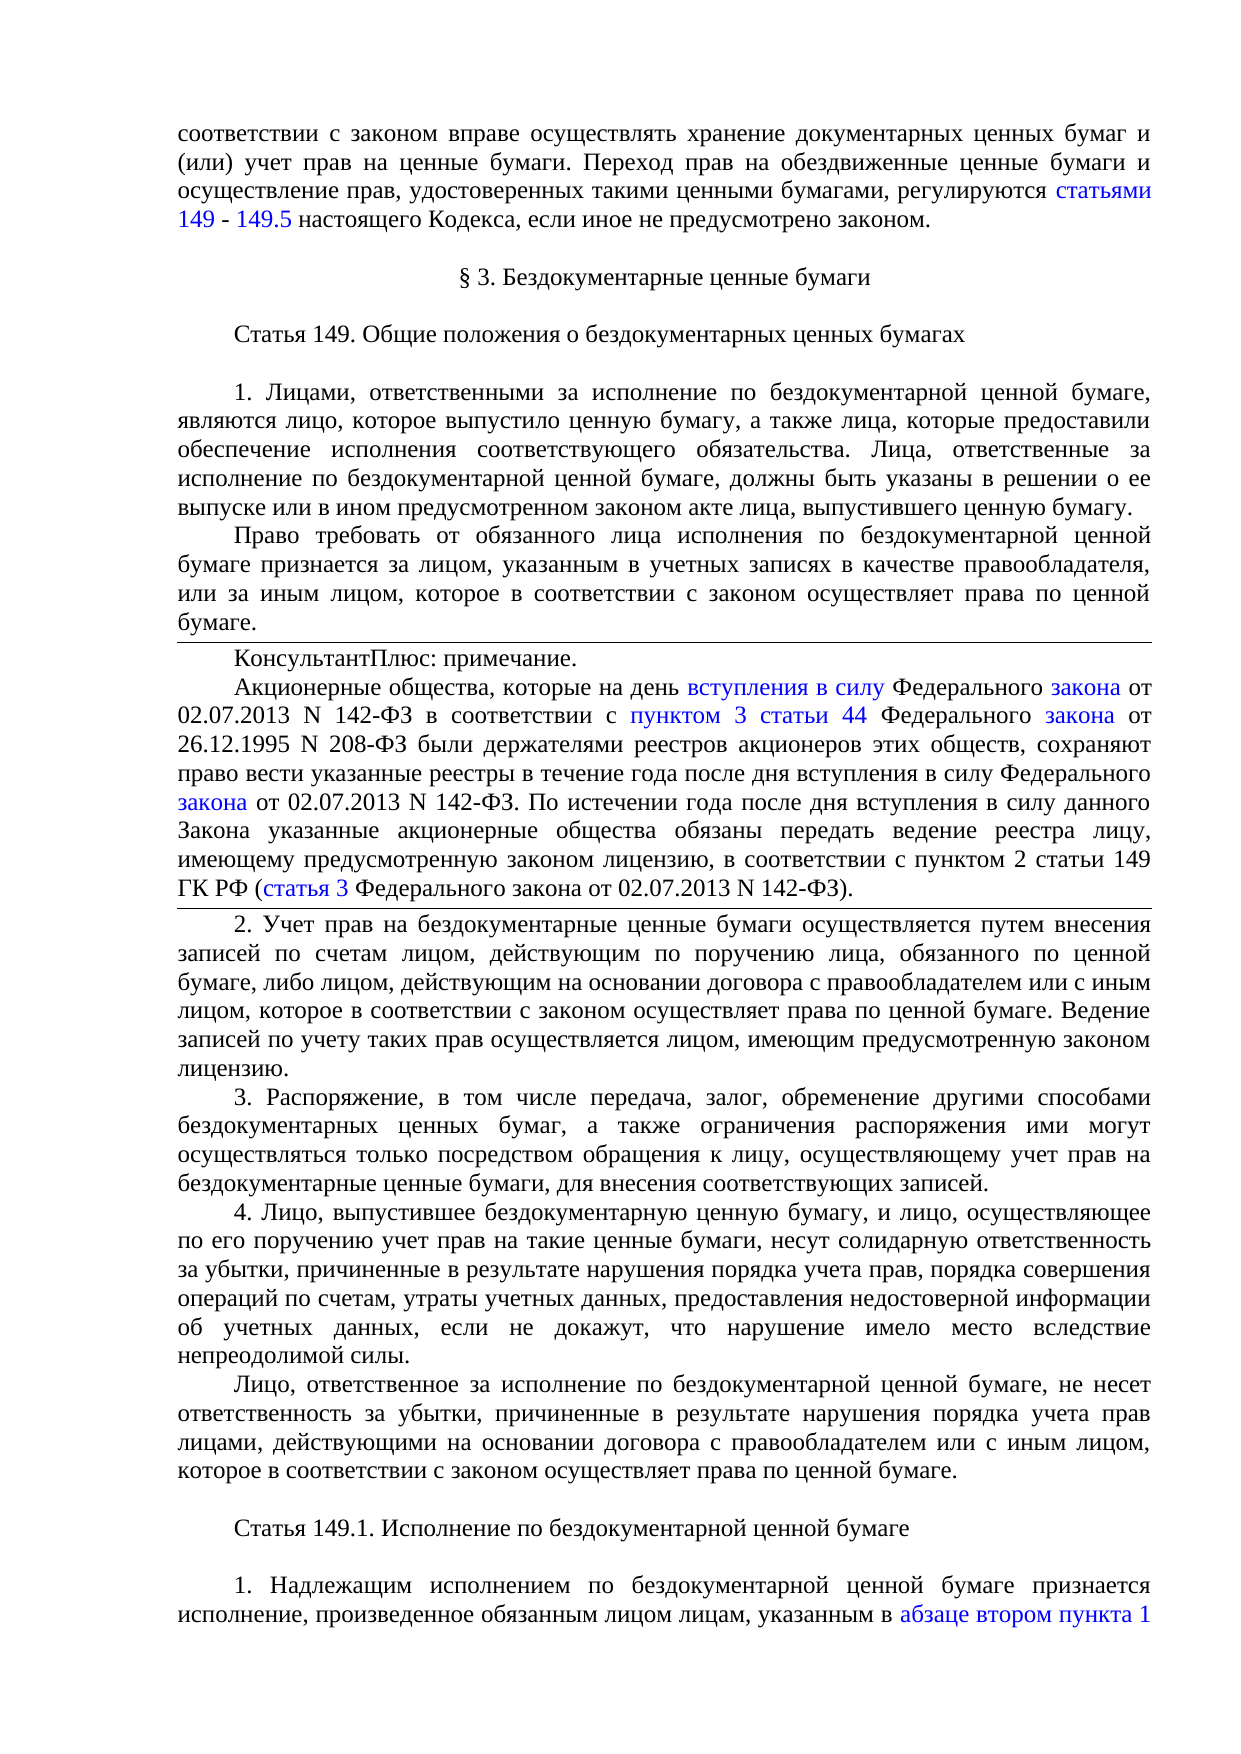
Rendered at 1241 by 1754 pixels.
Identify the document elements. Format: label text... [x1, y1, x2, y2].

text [177, 1571, 1152, 1628]
text Статья 149. Общие положения о бездокументарных ценных бумагах [177, 319, 1152, 348]
text 3. Распоряжение, в том числе передача, залог, обременение другими способами бездокументарных ценных бумаг, а также ограничения распоряжения ими могут осуществляться только посредством обращения к лицу, осуществляющему учет прав на бездокументарные ценные бумаги, для внесения соответствующих записей. [177, 1082, 1152, 1197]
text Право требовать от обязанного лица исполнения по бездокументарной ценной бумаге признается за лицом, указанным в учетных записях в качестве правообладателя, или за иным лицом, которое в соответствии с законом осуществляет права по ценной бумаге. [177, 521, 1152, 636]
text Лицо, ответственное за исполнение по бездокументарной ценной бумаге, не несет ответственность за убытки, причиненные в результате нарушения порядка учета прав лицами, действующими на основании договора с правообладателем или с иным лицом, которое в соответствии с законом осуществляет права по ценной бумаге. [177, 1369, 1152, 1484]
text КонсультантПлюс: примечание. [177, 643, 1152, 672]
text Статья 149.1. Исполнение по бездокументарной ценной бумаге [177, 1513, 1152, 1542]
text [177, 118, 1152, 233]
text 4. Лицо, выпустившее бездокументарную ценную бумагу, и лицо, осуществляющее по его поручению учет прав на такие ценные бумаги, несут солидарную ответственность за убытки, причиненные в результате нарушения порядка учета прав, порядка совершения операций по счетам, утраты учетных данных, предоставления недостоверной информации об учетных данных, если не докажут, что нарушение имело место вследствие непреодолимой силы. [177, 1197, 1152, 1369]
text 2. Учет прав на бездокументарные ценные бумаги осуществляется путем внесения записей по счетам лицом, действующим по поручению лица, обязанного по ценной бумаге, либо лицом, действующим на основании договора с правообладателем или с иным лицом, которое в соответствии с законом осуществляет права по ценной бумаге. Ведение записей по учету таких прав осуществляется лицом, имеющим предусмотренную законом лицензию. [177, 909, 1152, 1082]
text § 3. Бездокументарные ценные бумаги [177, 262, 1152, 291]
text 1. Лицами, ответственными за исполнение по бездокументарной ценной бумаге, являются лицо, которое выпустило ценную бумагу, а также лица, которые предоставили обеспечение исполнения соответствующего обязательства. Лица, ответственные за исполнение по бездокументарной ценной бумаге, должны быть указаны в решении о ее выпуске или в ином предусмотренном законом акте лица, выпустившего ценную бумагу. [177, 377, 1152, 521]
text Акционерные общества, которые на день вступления в силу Федерального закона от 02.07.2013 N 142-ФЗ в соответствии с пунктом 3 статьи 44 Федерального закона от 26.12.1995 N 208-ФЗ были держателями реестров акционеров этих обществ, сохраняют право вести указанные реестры в течение года после дня вступления в силу Федерального закона от 02.07.2013 N 142-ФЗ. По истечении года после дня вступления в силу данного Закона указанные акционерные общества обязаны передать ведение реестра лицу, имеющему предусмотренную законом лицензию, в соответствии с пунктом 2 статьи 149 ГК РФ (статья 3 Федерального закона от 02.07.2013 N 142-ФЗ). [177, 672, 1152, 902]
